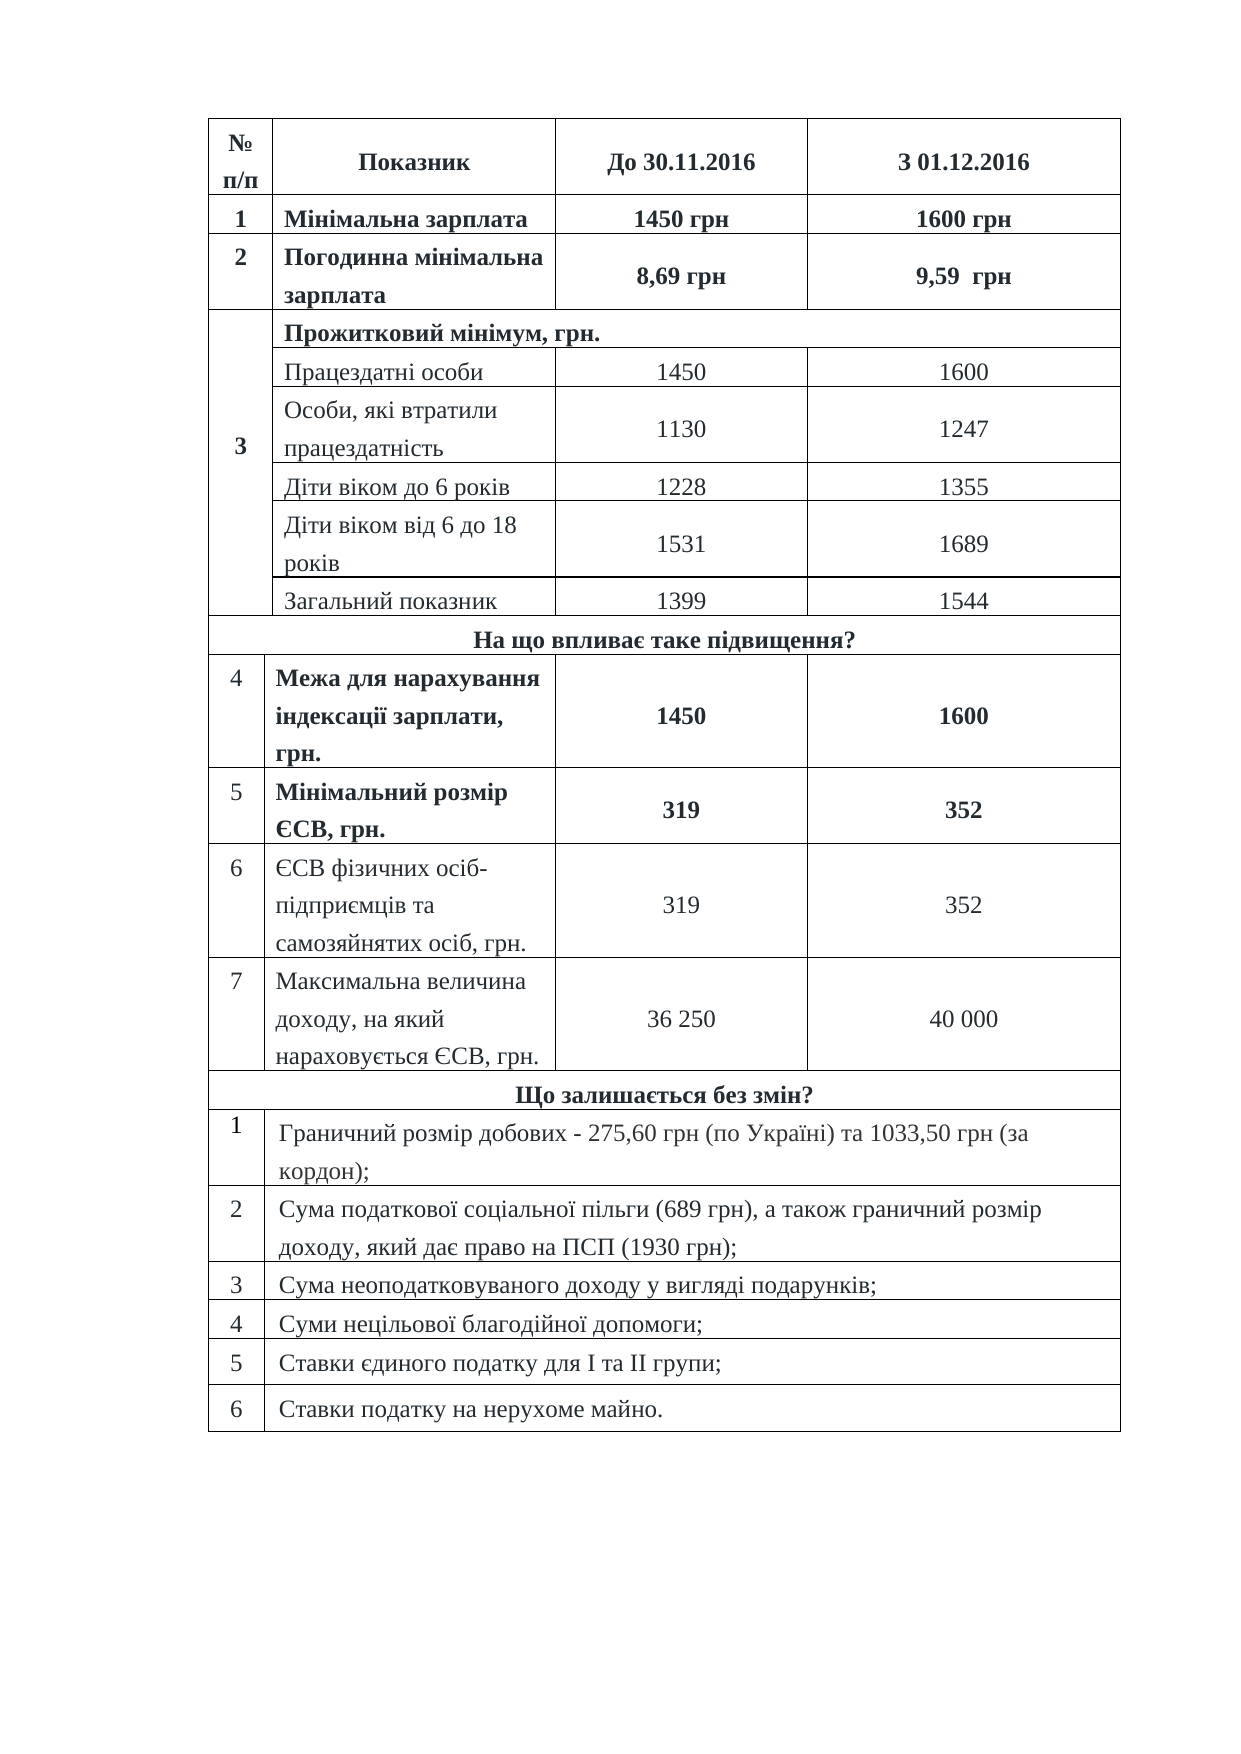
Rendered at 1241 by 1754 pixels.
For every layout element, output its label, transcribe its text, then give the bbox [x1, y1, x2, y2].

table_cell Сума неоподатковуваного доходу у вигляді подарунків; [265, 1262, 1120, 1299]
table_cell 1130 [556, 387, 807, 462]
table_cell Працездатні особи [273, 348, 555, 386]
table_cell Що залишається без змін? [209, 1071, 1120, 1109]
table_cell 1247 [808, 387, 1120, 462]
table_cell 4 [209, 1300, 264, 1338]
table_cell 8,69 грн [556, 234, 807, 309]
table_cell 1 [209, 1110, 264, 1185]
table_cell 1600 грн [808, 195, 1120, 233]
table_cell ЄСВ фізичних осіб-підприємців та самозяйнятих осіб, грн. [265, 844, 555, 957]
table_cell Межа для нарахування індексації зарплати, грн. [265, 655, 555, 767]
table_cell Погодинна мінімальна зарплата [273, 234, 555, 309]
table_cell 352 [808, 768, 1120, 843]
table_cell 1544 [808, 578, 1120, 615]
table_cell 3 [209, 1262, 264, 1299]
table_cell 1450 грн [556, 195, 807, 233]
table_cell 1450 [556, 655, 807, 767]
table_header Показник [273, 119, 555, 194]
table_cell Особи, які втратили працездатність [273, 387, 555, 462]
table_cell 2 [209, 1186, 264, 1261]
table_cell 36 250 [556, 958, 807, 1070]
table_cell 5 [209, 768, 264, 843]
table_cell 1689 [808, 501, 1120, 576]
table_cell 1450 [556, 348, 807, 386]
table_cell Загальний показник [273, 578, 555, 615]
table_cell 5 [209, 1339, 264, 1384]
table_cell 1600 [808, 348, 1120, 386]
table_cell 3 [209, 310, 272, 615]
table_cell 6 [209, 1385, 264, 1431]
table_cell 1355 [808, 463, 1120, 500]
table_cell 2 [209, 234, 272, 309]
table_header З 01.12.2016 [808, 119, 1120, 194]
table_cell Максимальна величина доходу, на який нараховується ЄСВ, грн. [265, 958, 555, 1070]
table_cell На що впливає таке підвищення? [209, 616, 1120, 653]
table_cell 40 000 [808, 958, 1120, 1070]
table_cell 4 [209, 655, 264, 767]
table_cell 7 [209, 958, 264, 1070]
table_cell Мінімальний розмір ЄСВ, грн. [265, 768, 555, 843]
table_cell Діти віком від 6 до 18 років [273, 501, 555, 576]
table_header № п/п [209, 119, 272, 194]
table_cell 1228 [556, 463, 807, 500]
table_cell 6 [209, 844, 264, 957]
table_cell 9,59 грн [808, 234, 1120, 309]
table_cell 319 [556, 844, 807, 957]
table_cell Ставки єдиного податку для І та ІІ групи; [265, 1339, 1120, 1384]
table_cell Прожитковий мінімум, грн. [273, 310, 1120, 347]
table_cell Ставки податку на нерухоме майно. [265, 1385, 1120, 1431]
table_cell 352 [808, 844, 1120, 957]
table_cell Суми нецільової благодійної допомоги; [265, 1300, 1120, 1338]
table_cell Діти віком до 6 років [273, 463, 555, 500]
table_cell Граничний розмір добових - 275,60 грн (по Україні) та 1033,50 грн (за кордон); [265, 1110, 1120, 1185]
table_cell Мінімальна зарплата [273, 195, 555, 233]
table_cell 319 [556, 768, 807, 843]
table_header До 30.11.2016 [556, 119, 807, 194]
table_cell 1 [209, 195, 272, 233]
table_cell 1531 [556, 501, 807, 576]
table_cell 1600 [808, 655, 1120, 767]
table_cell 1399 [556, 578, 807, 615]
table_cell Сума податкової соціальної пільги (689 грн), а також граничний розмір доходу, який дає право на ПСП (1930 грн); [265, 1186, 1120, 1261]
